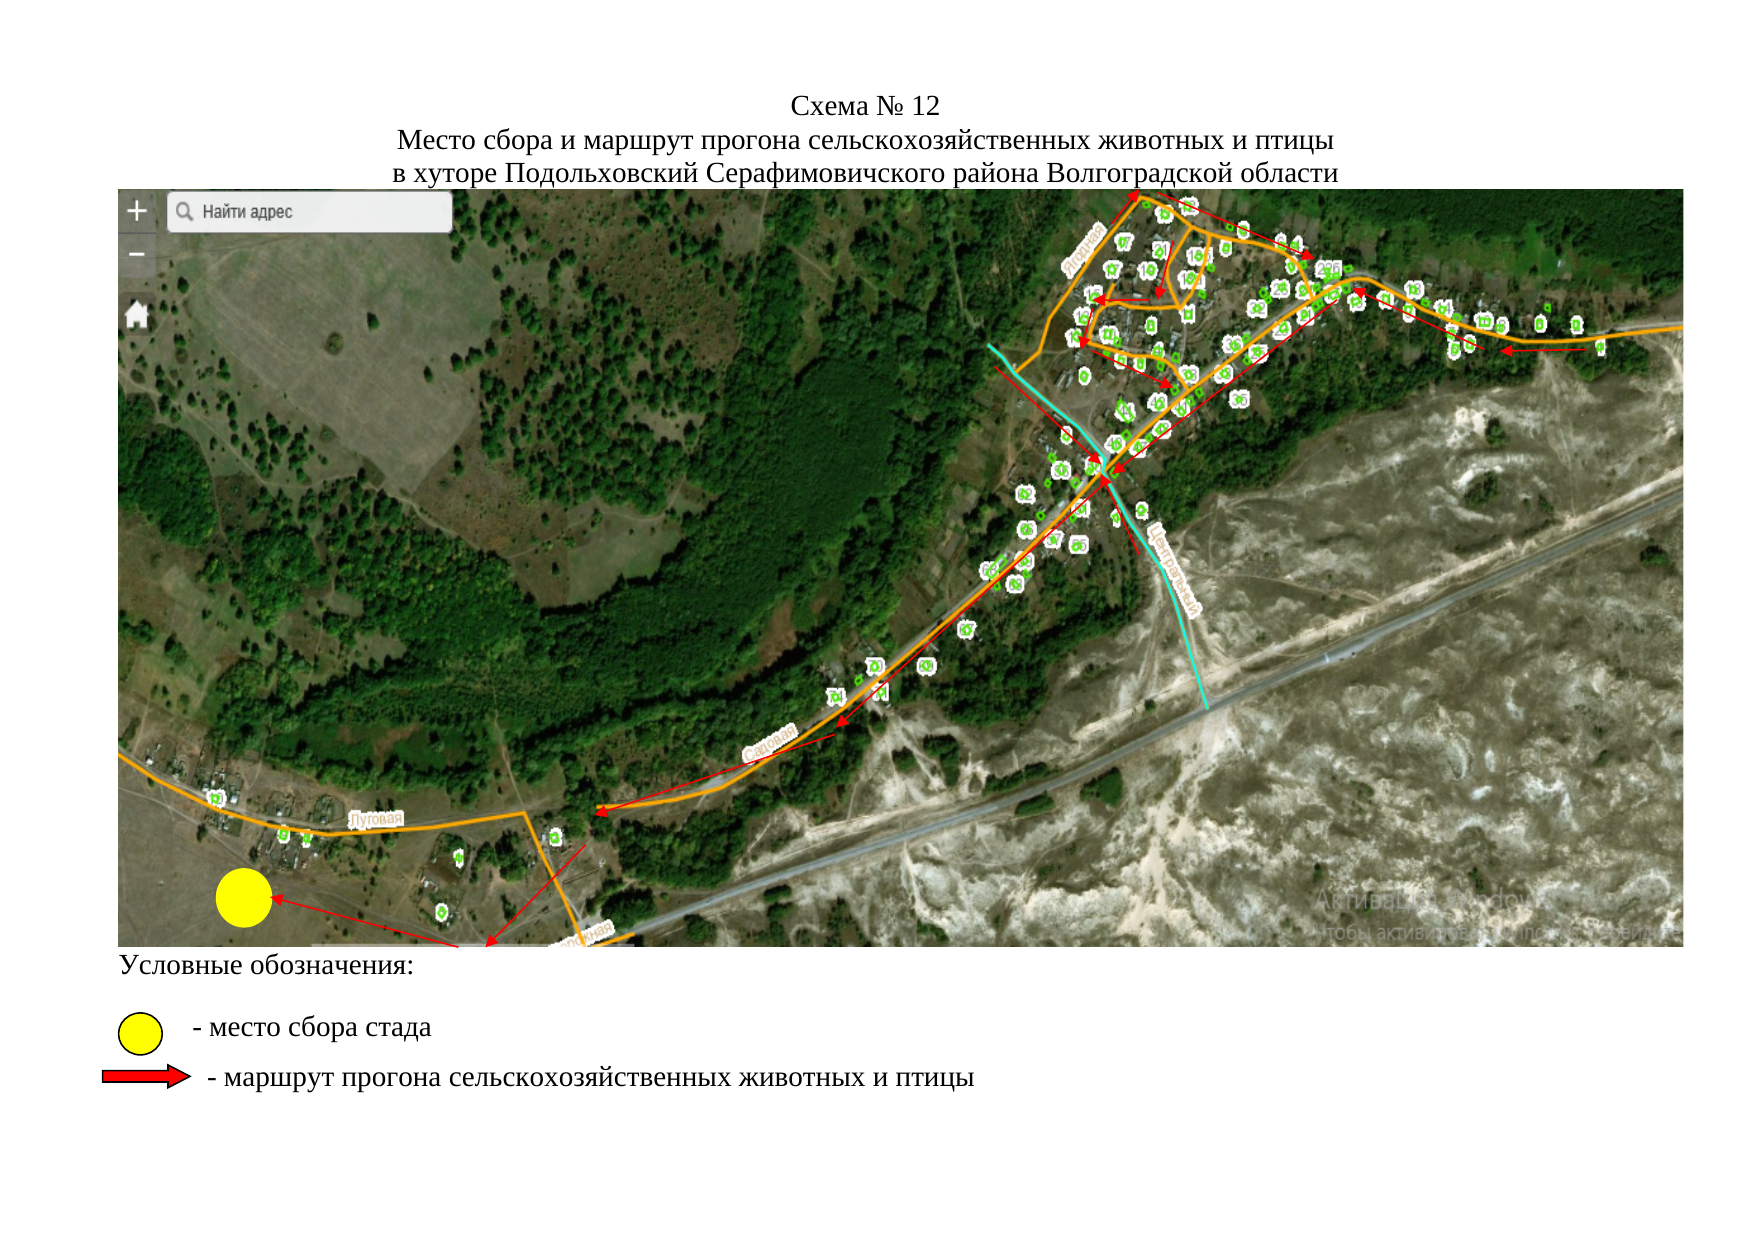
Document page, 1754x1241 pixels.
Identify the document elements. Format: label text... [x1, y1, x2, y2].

text - маршрут прогона сельскохозяйственных животных и птицы [207, 1059, 1683, 1092]
text Место сбора и маршрут прогона сельскохозяйственных животных и птицы [118, 122, 1613, 156]
text Схема № 12 [118, 88, 1613, 122]
picture [118, 189, 1684, 947]
text в хуторе Подольховский Серафимовичского района Волгоградской области [118, 156, 1613, 189]
text Условные обозначения: [118, 947, 1683, 981]
text - место сбора стада [192, 1009, 1683, 1042]
